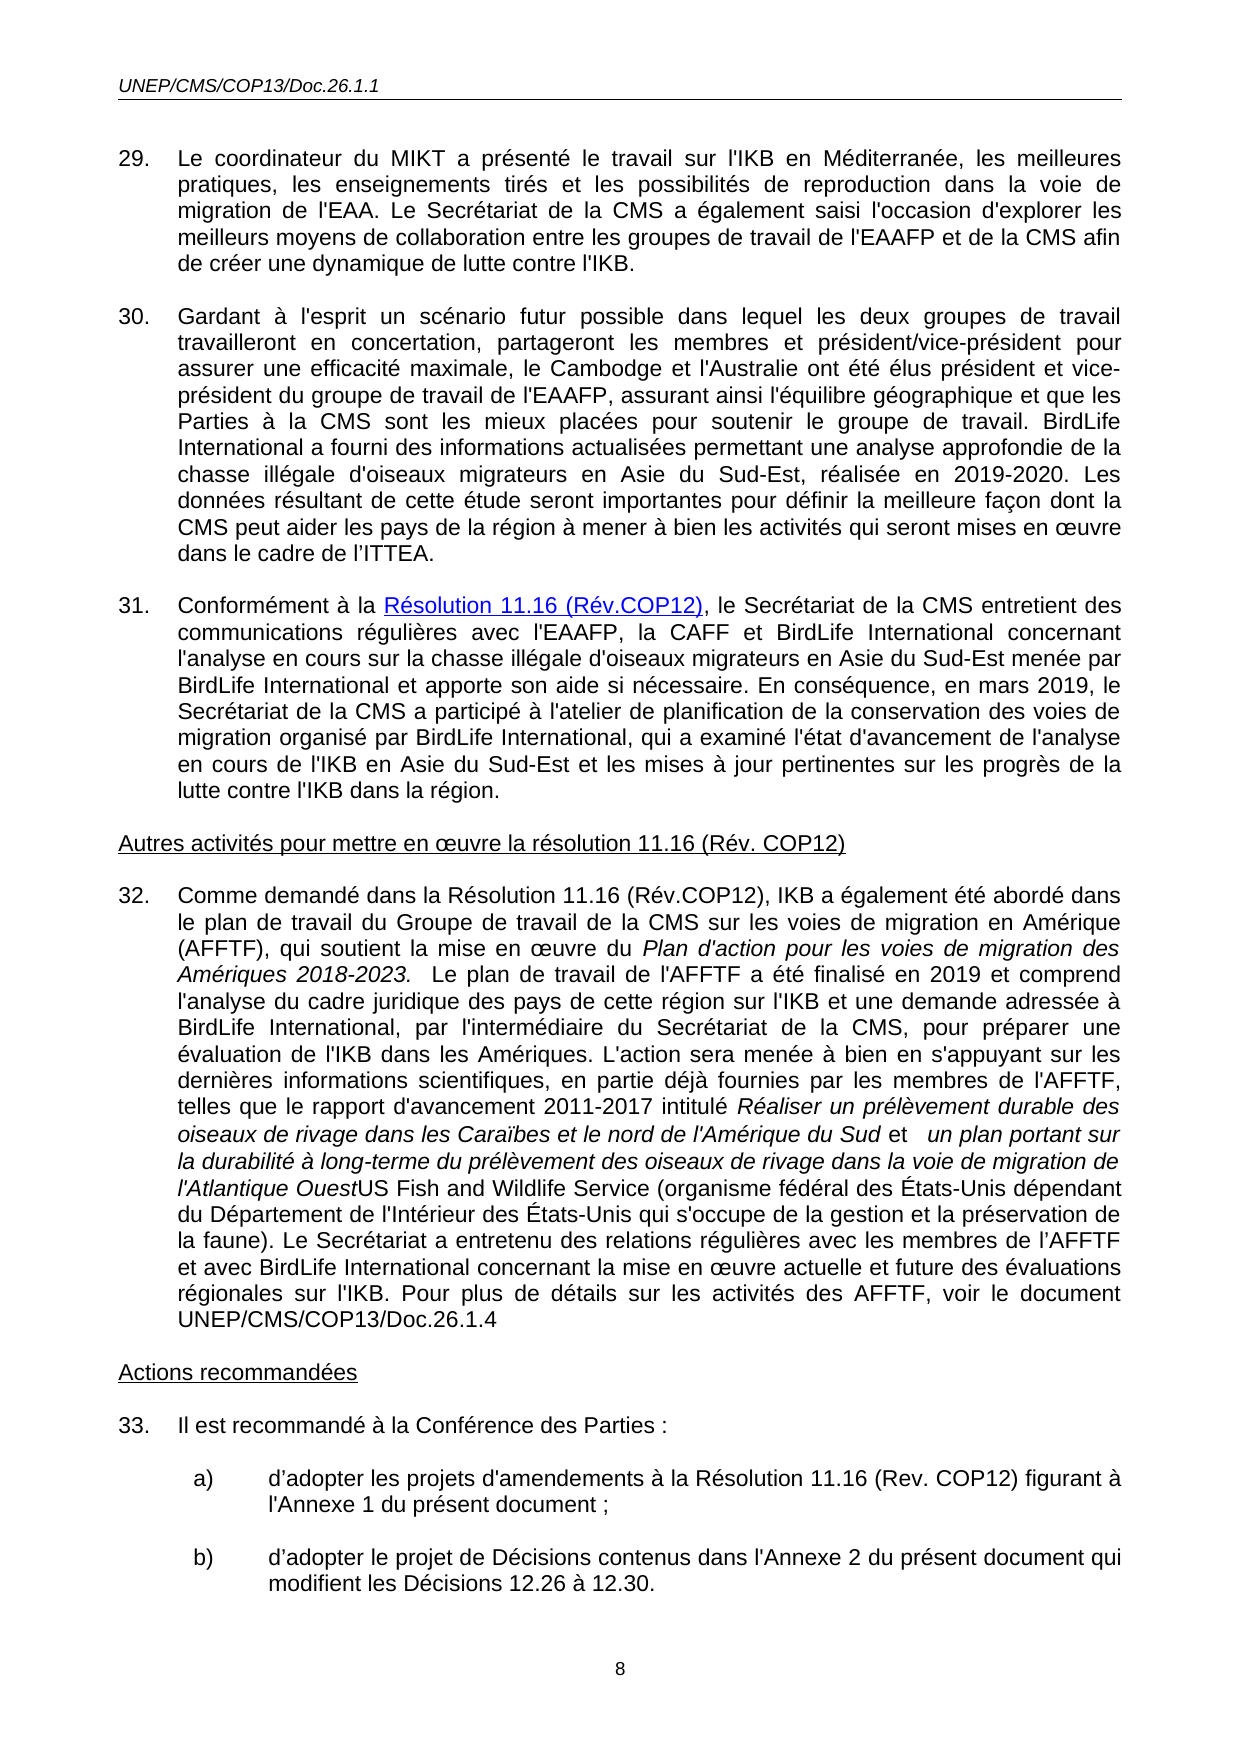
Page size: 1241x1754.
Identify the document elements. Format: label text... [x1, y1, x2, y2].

text Actions recommandées [118, 1359, 1122, 1386]
list Il est recommandé à la Conférence des Parties : [118, 1412, 1122, 1438]
text a) d’adopter les projets d'amendements à la Résolution 11.16 (Rev. COP12) figurant à l'Annexe 1 du présent document ; [193, 1464, 1122, 1517]
text Autres activités pour mettre en œuvre la résolution 11.16 (Rév. COP12) [118, 830, 1122, 856]
list Conformément à la Résolution 11.16 (Rév.COP12), le Secrétariat de la CMS entretient des communications régulières avec l'EAAFP, la CAFF et BirdLife International concernant l'analyse en cours sur la chasse illégale d'oiseaux migrateurs en Asie du Sud-Est menée par BirdLife International et apporte son aide si nécessaire. En conséquence, en mars 2019, le Secrétariat de la CMS a participé à l'atelier de planification de la conservation des voies de migration organisé par BirdLife International, qui a examiné l'état d'avancement de l'analyse en cours de l'IKB en Asie du Sud-Est et les mises à jour pertinentes sur les progrès de la lutte contre l'IKB dans la région. [118, 592, 1122, 803]
list Comme demandé dans la Résolution 11.16 (Rév.COP12), IKB a également été abordé dans le plan de travail du Groupe de travail de la CMS sur les voies de migration en Amérique (AFFTF), qui soutient la mise en œuvre du Plan d'action pour les voies de migration des Amériques 2018-2023. Le plan de travail de l'AFFTF a été finalisé en 2019 et comprend l'analyse du cadre juridique des pays de cette région sur l'IKB et une demande adressée à BirdLife International, par l'intermédiaire du Secrétariat de la CMS, pour préparer une évaluation de l'IKB dans les Amériques. L'action sera menée à bien en s'appuyant sur les dernières informations scientifiques, en partie déjà fournies par les membres de l'AFFTF, telles que le rapport d'avancement 2011-2017 intitulé Réaliser un prélèvement durable des oiseaux de rivage dans les Caraïbes et le nord de l'Amérique du Sud et un plan portant sur la durabilité à long-terme du prélèvement des oiseaux de rivage dans la voie de migration de l'Atlantique OuestUS Fish and Wildlife Service (organisme fédéral des États-Unis dépendant du Département de l'Intérieur des États-Unis qui s'occupe de la gestion et la préservation de la faune). Le Secrétariat a entretenu des relations régulières avec les membres de l’AFFTF et avec BirdLife International concernant la mise en œuvre actuelle et future des évaluations régionales sur l'IKB. Pour plus de détails sur les activités des AFFTF, voir le document UNEP/CMS/COP13/Doc.26.1.4 [118, 882, 1122, 1333]
list Gardant à l'esprit un scénario futur possible dans lequel les deux groupes de travail travailleront en concertation, partageront les membres et président/vice-président pour assurer une efficacité maximale, le Cambodge et l'Australie ont été élus président et vice-président du groupe de travail de l'EAAFP, assurant ainsi l'équilibre géographique et que les Parties à la CMS sont les mieux placées pour soutenir le groupe de travail. BirdLife International a fourni des informations actualisées permettant une analyse approfondie de la chasse illégale d'oiseaux migrateurs en Asie du Sud-Est, réalisée en 2019-2020. Les données résultant de cette étude seront importantes pour définir la meilleure façon dont la CMS peut aider les pays de la région à mener à bien les activités qui seront mises en œuvre dans le cadre de l’ITTEA. [118, 303, 1122, 566]
text b) d’adopter le projet de Décisions contenus dans l'Annexe 2 du présent document qui modifient les Décisions 12.26 à 12.30. [193, 1544, 1122, 1596]
list Le coordinateur du MIKT a présenté le travail sur l'IKB en Méditerranée, les meilleures pratiques, les enseignements tirés et les possibilités de reproduction dans la voie de migration de l'EAA. Le Secrétariat de la CMS a également saisi l'occasion d'explorer les meilleurs moyens de collaboration entre les groupes de travail de l'EAAFP et de la CMS afin de créer une dynamique de lutte contre l'IKB. [118, 144, 1122, 276]
